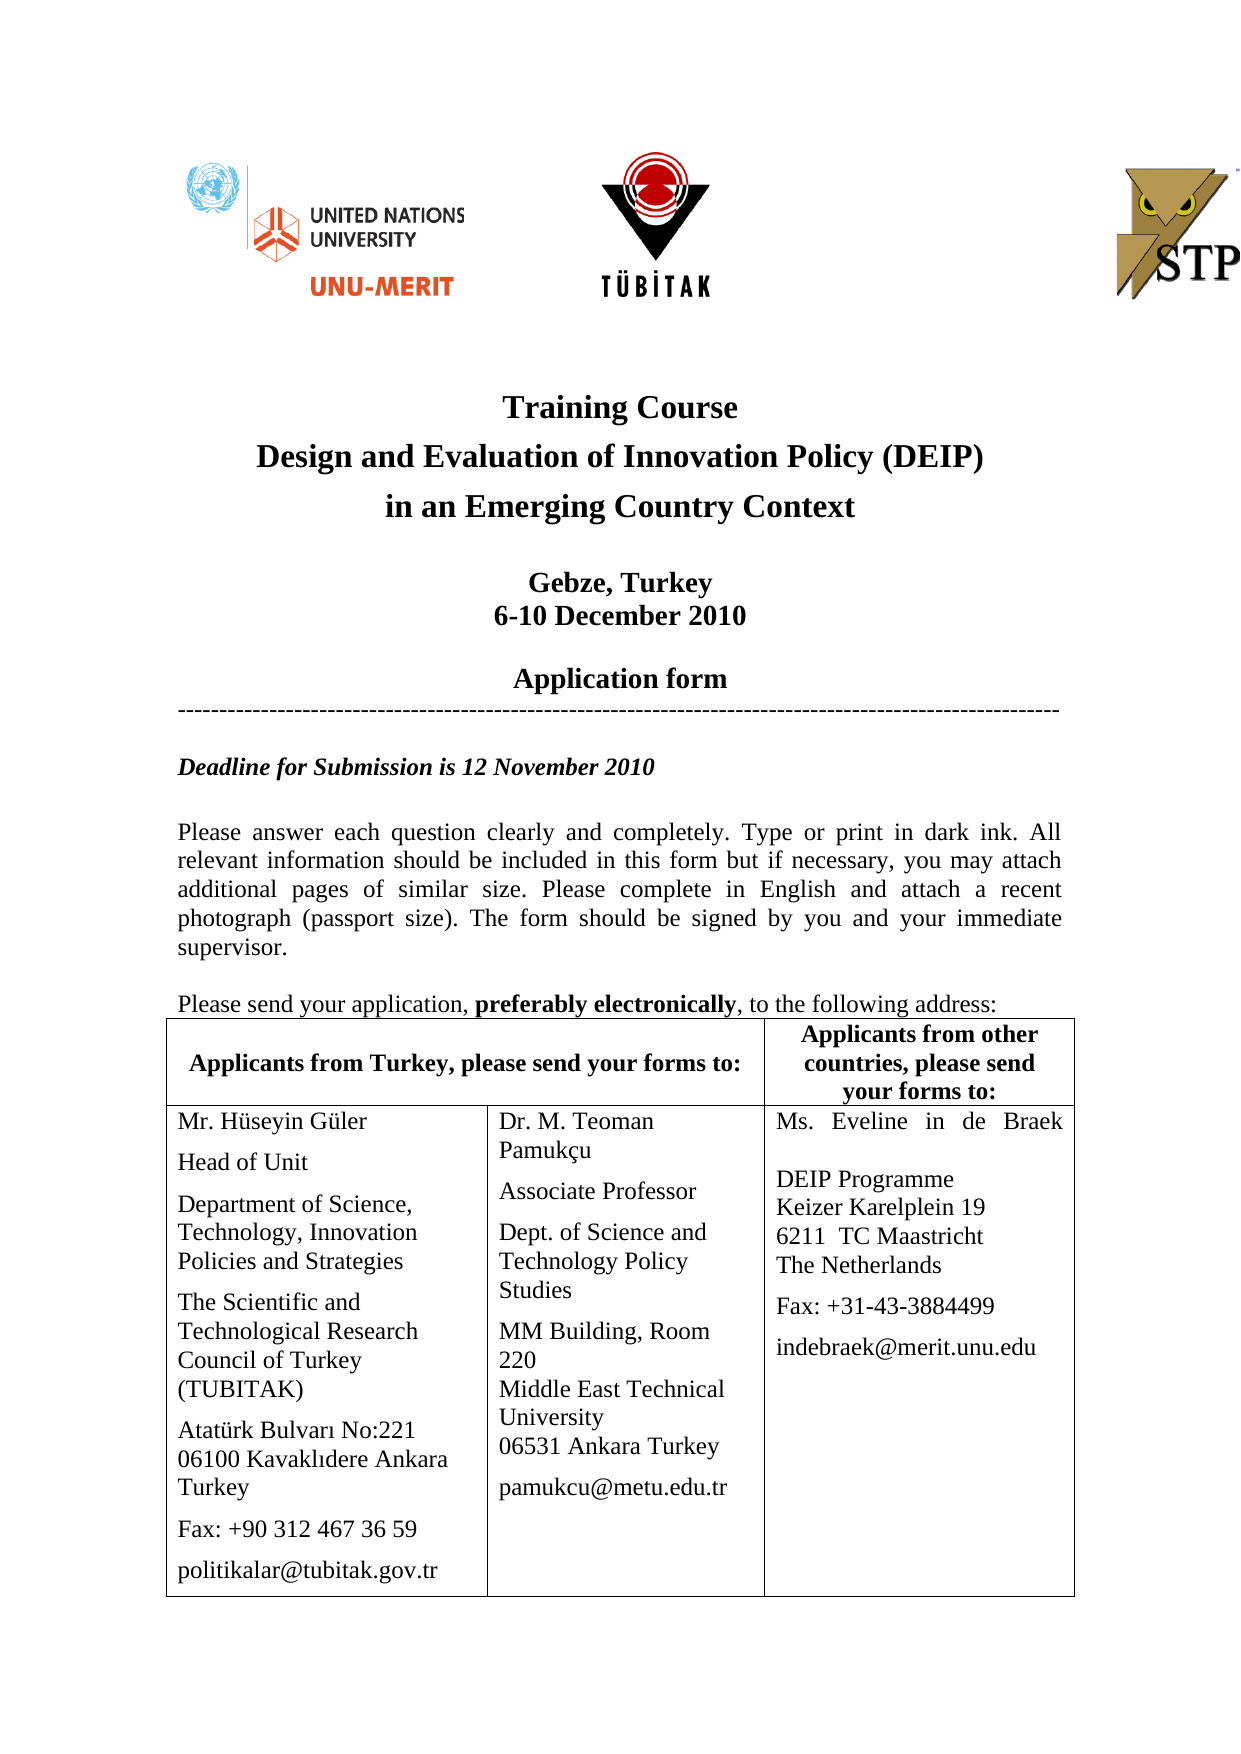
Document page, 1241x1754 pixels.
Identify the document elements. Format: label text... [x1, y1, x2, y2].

table_cell Ms. Eveline in de Braek DEIP Programme Keizer Karelplein 19 TC Maastricht The Netherlands Fax: +31-43-3884499 indebraek@merit.unu.edu [765, 1106, 1074, 1596]
text Deadline for Submission is 12 November 2010 [177, 752, 1063, 781]
text 6-10 December 2010 [177, 598, 1063, 632]
table_cell Dr. M. Teoman Pamukçu Associate Professor Dept. of Science and Technology Policy Studies MM Building, Room 220 Middle East Technical University 06531 Ankara Turkey pamukcu@metu.edu.tr [488, 1106, 764, 1596]
text Please send your application, preferably electronically, to the following address: [177, 989, 1063, 1018]
text Please answer each question clearly and completely. Type or print in dark ink. All relevant information should be included in this form but if necessary, you may attach additional pages of similar size. Please complete in English and attach a recent photograph (passport size). The form should be signed by you and your immediate supervisor. [177, 817, 1063, 960]
text Application form [177, 661, 1063, 694]
text ---------------------------------------------------------------------------------------------------------- [177, 694, 1063, 723]
text Design and Evaluation of Innovation Policy (DEIP) [177, 437, 1063, 475]
text Training Course [177, 387, 1063, 425]
text in an Emerging Country Context [177, 486, 1063, 525]
text Gebze, Turkey [177, 565, 1063, 598]
picture [1116, 167, 1241, 300]
picture [601, 152, 710, 297]
table_cell Mr. Hüseyin Güler Head of Unit Department of Science, Technology, Innovation Policies and Strategies The Scientific and Technological Research Council of Turkey (TUBITAK) Atatürk Bulvarı No:221 06100 Kavaklıdere Ankara Turkey Fax: +90 312 467 36 59 politikalar@tubitak.gov.tr [167, 1106, 487, 1596]
table_header Applicants from Turkey, please send your forms to: [167, 1019, 764, 1105]
table_header Applicants from other countries, please send your forms to: [765, 1019, 1074, 1105]
